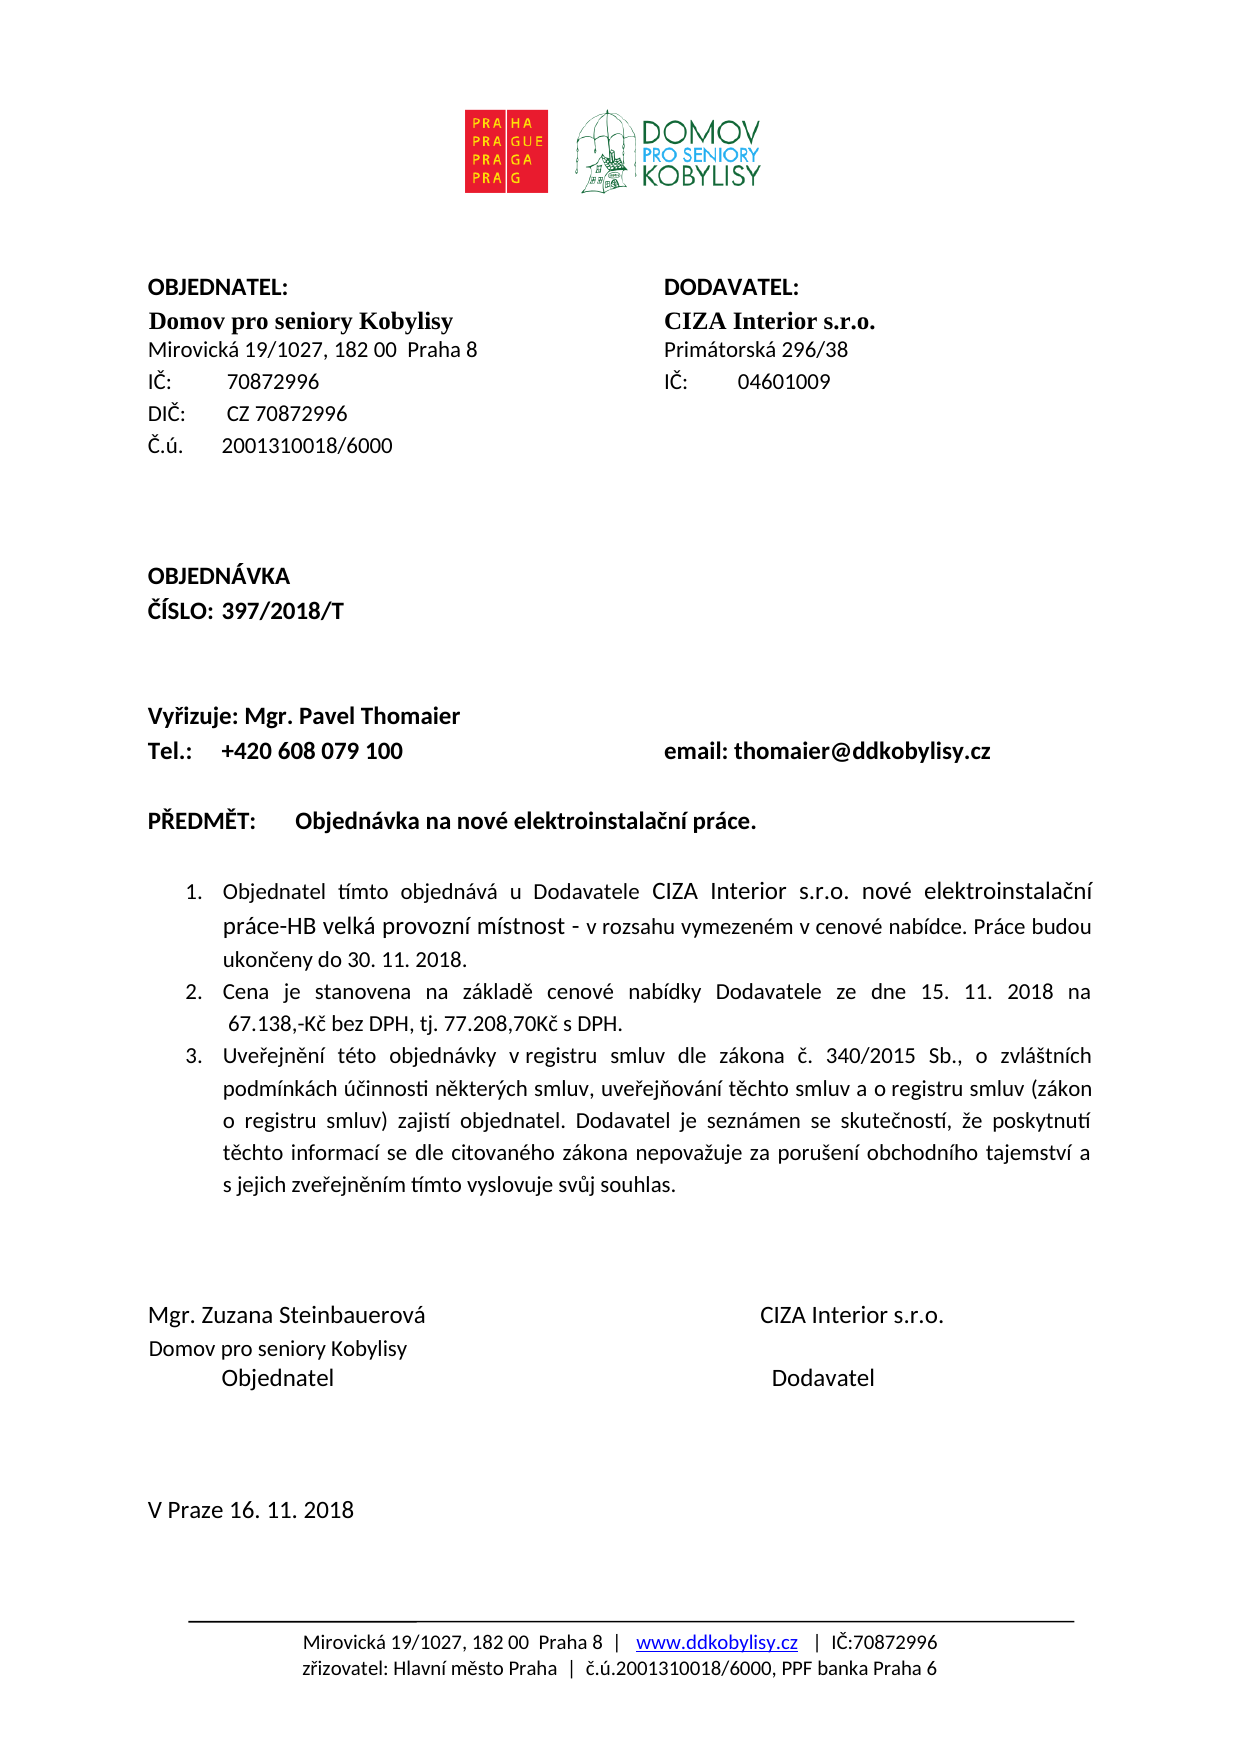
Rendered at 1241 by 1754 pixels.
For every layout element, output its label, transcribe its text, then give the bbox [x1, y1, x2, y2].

text Vyřizuje: Mgr. Pavel Thomaier [148, 700, 1092, 731]
text Č.ú. 2001310018/6000 [148, 432, 1092, 459]
text IČ: 70872996 IČ: 04601009 [148, 367, 1092, 395]
text Objednatel Dodavatel [148, 1362, 1092, 1393]
text OBJEDNÁVKA [148, 560, 1092, 591]
list Objednatel tímto objednává u Dodavatele CIZA Interior s.r.o. nové elektroinstalační práce-HB velká provozní místnost - v rozsahu vymezeném v cenové nabídce. Práce budou ukončeny do 30. 11. 2018. [185, 875, 1092, 973]
text Mirovická 19/1027, 182 00 Praha 8 Primátorská 296/38 [148, 335, 1092, 363]
list Cena je stanovena na základě cenové nabídky Dodavatele ze dne 15. 11. 2018 na 67.138,-Kč bez DPH, tj. 77.208,70Kč s DPH. [185, 977, 1092, 1037]
text V Praze 16. 11. 2018 [148, 1494, 1092, 1524]
subtitle Domov pro seniory Kobylisy CIZA Interior s.r.o. [148, 306, 1092, 335]
text PŘEDMĚT: Objednávka na nové elektroinstalační práce. [148, 805, 1092, 836]
picture [456, 101, 771, 202]
text DIČ: CZ 70872996 [148, 399, 1092, 427]
text Tel.: +420 608 079 100 email: thomaier@ddkobylisy.cz [148, 735, 1092, 766]
subtitle Domov pro seniory Kobylisy [148, 1334, 1092, 1362]
text ČÍSLO: 397/2018/T [148, 595, 1092, 626]
text Mgr. Zuzana Steinbauerová CIZA Interior s.r.o. [148, 1299, 1092, 1329]
list Uveřejnění této objednávky v registru smluv dle zákona č. 340/2015 Sb., o zvláštních podmínkách účinnosti některých smluv, uveřejňování těchto smluv a o registru smluv (zákon o registru smluv) zajistí objednatel. Dodavatel je seznámen se skutečností, že poskytnutí těchto informací se dle citovaného zákona nepovažuje za porušení obchodního tajemství a s jejich zveřejněním tímto vyslovuje svůj souhlas. [185, 1042, 1092, 1198]
text OBJEDNATEL: DODAVATEL: [148, 271, 1092, 302]
